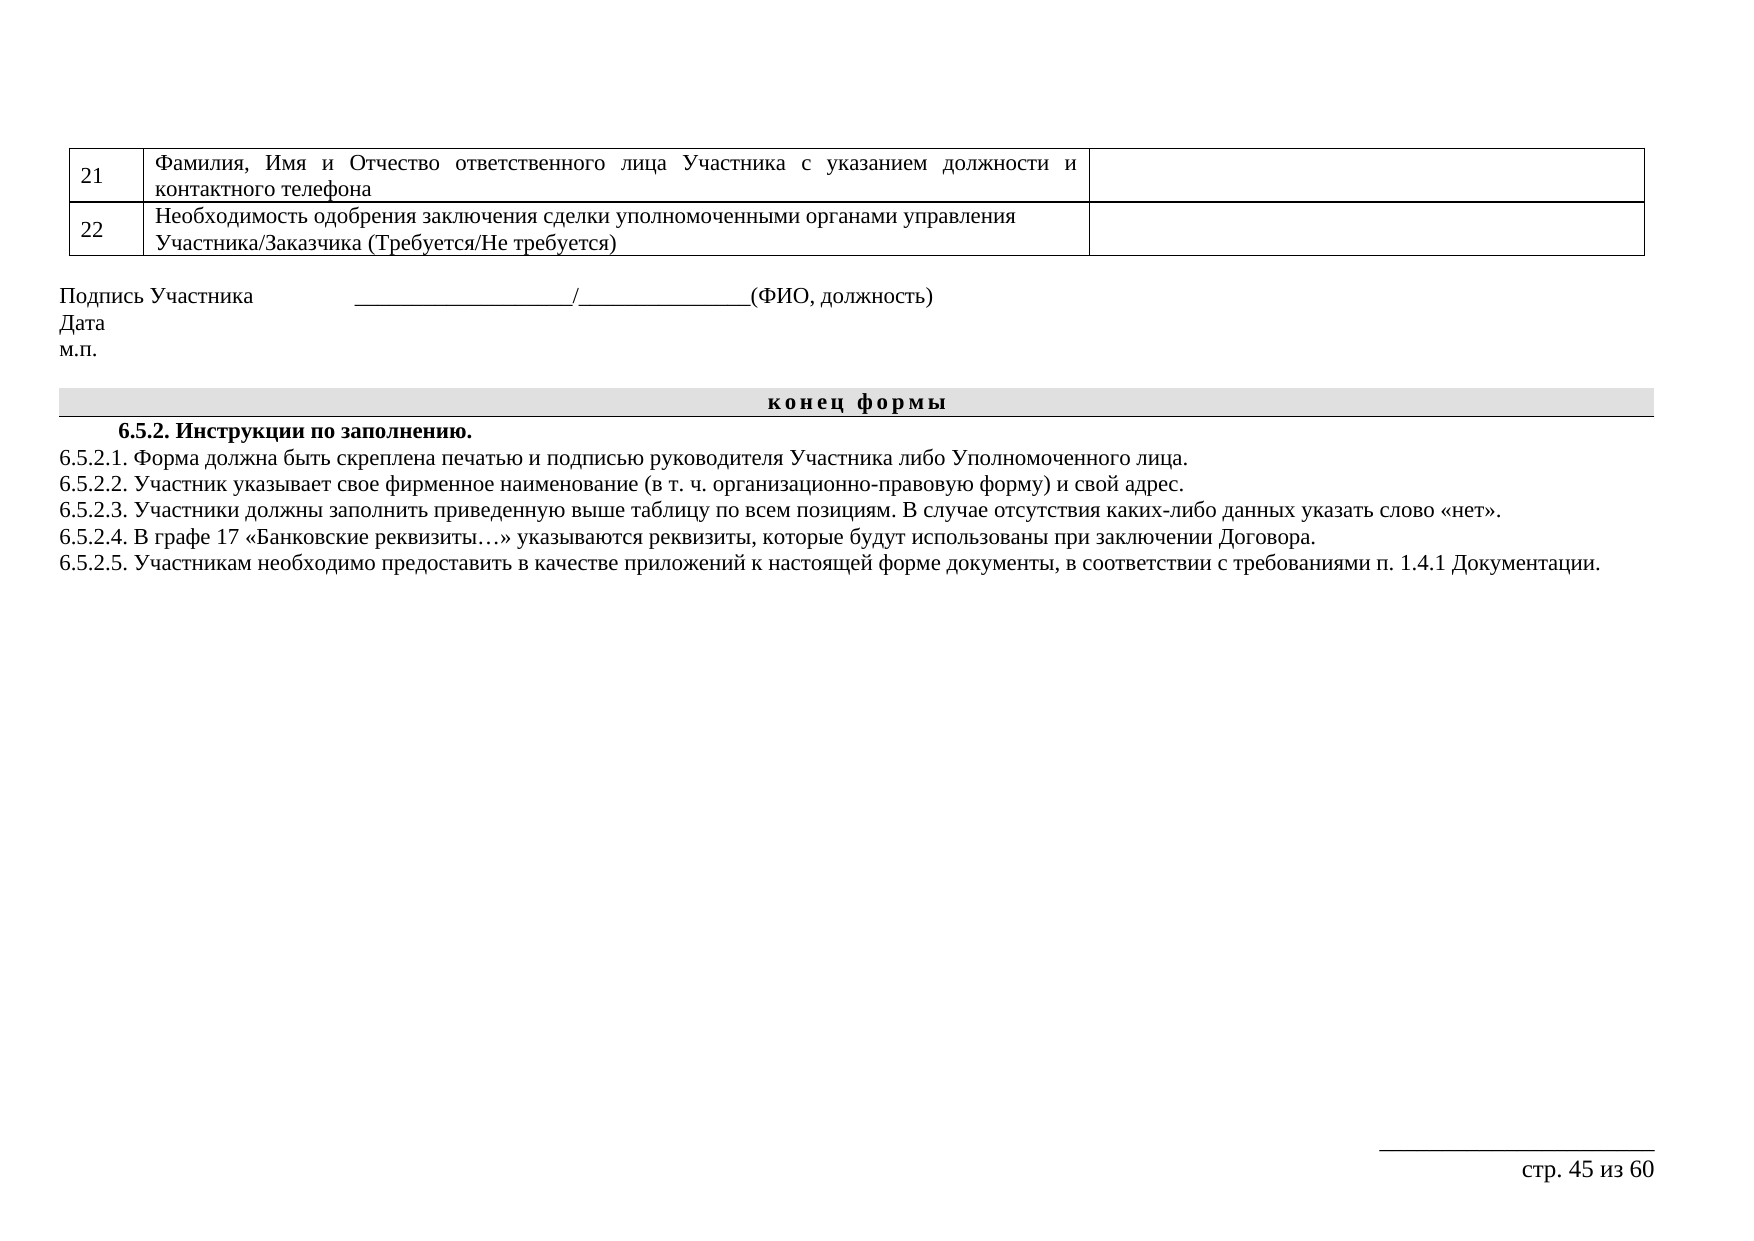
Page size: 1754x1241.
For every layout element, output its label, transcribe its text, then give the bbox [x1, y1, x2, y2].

table_cell 21 [70, 149, 143, 201]
text 6.5.2.3. Участники должны заполнить приведенную выше таблицу по всем позициям. В случае отсутствия каких-либо данных указать слово «нет». [59, 497, 1654, 523]
text 6.5.2.2. Участник указывает свое фирменное наименование (в т. ч. организационно-правовую форму) и свой адрес. [59, 470, 1654, 497]
text 6.5.2.1. Форма должна быть скреплена печатью и подписью руководителя Участника либо Уполномоченного лица. [59, 444, 1654, 470]
table_cell 22 [70, 203, 143, 255]
table_cell Фамилия, Имя и Отчество ответственного лица Участника с указанием должности и контактного телефона [144, 149, 1089, 201]
text Подпись Участника ___________________/_______________(ФИО, должность) [59, 283, 1654, 309]
table_cell [1090, 203, 1644, 255]
text м.п. [59, 335, 1654, 362]
text 6.5.2.5. Участникам необходимо предоставить в качестве приложений к настоящей форме документы, в соответствии с требованиями п. 1.4.1 Документации. [59, 549, 1654, 576]
text 6.5.2.4. В графе 17 «Банковские реквизиты…» указываются реквизиты, которые будут использованы при заключении Договора. [59, 523, 1654, 549]
table_cell Необходимость одобрения заключения сделки уполномоченными органами управления Участника/Заказчика (Требуется/Не требуется) [144, 203, 1089, 255]
text Дата [59, 309, 1654, 335]
text конец формы [59, 388, 1654, 416]
table_cell [1090, 149, 1644, 201]
subtitle 6.5.2. Инструкции по заполнению. [59, 417, 1654, 444]
